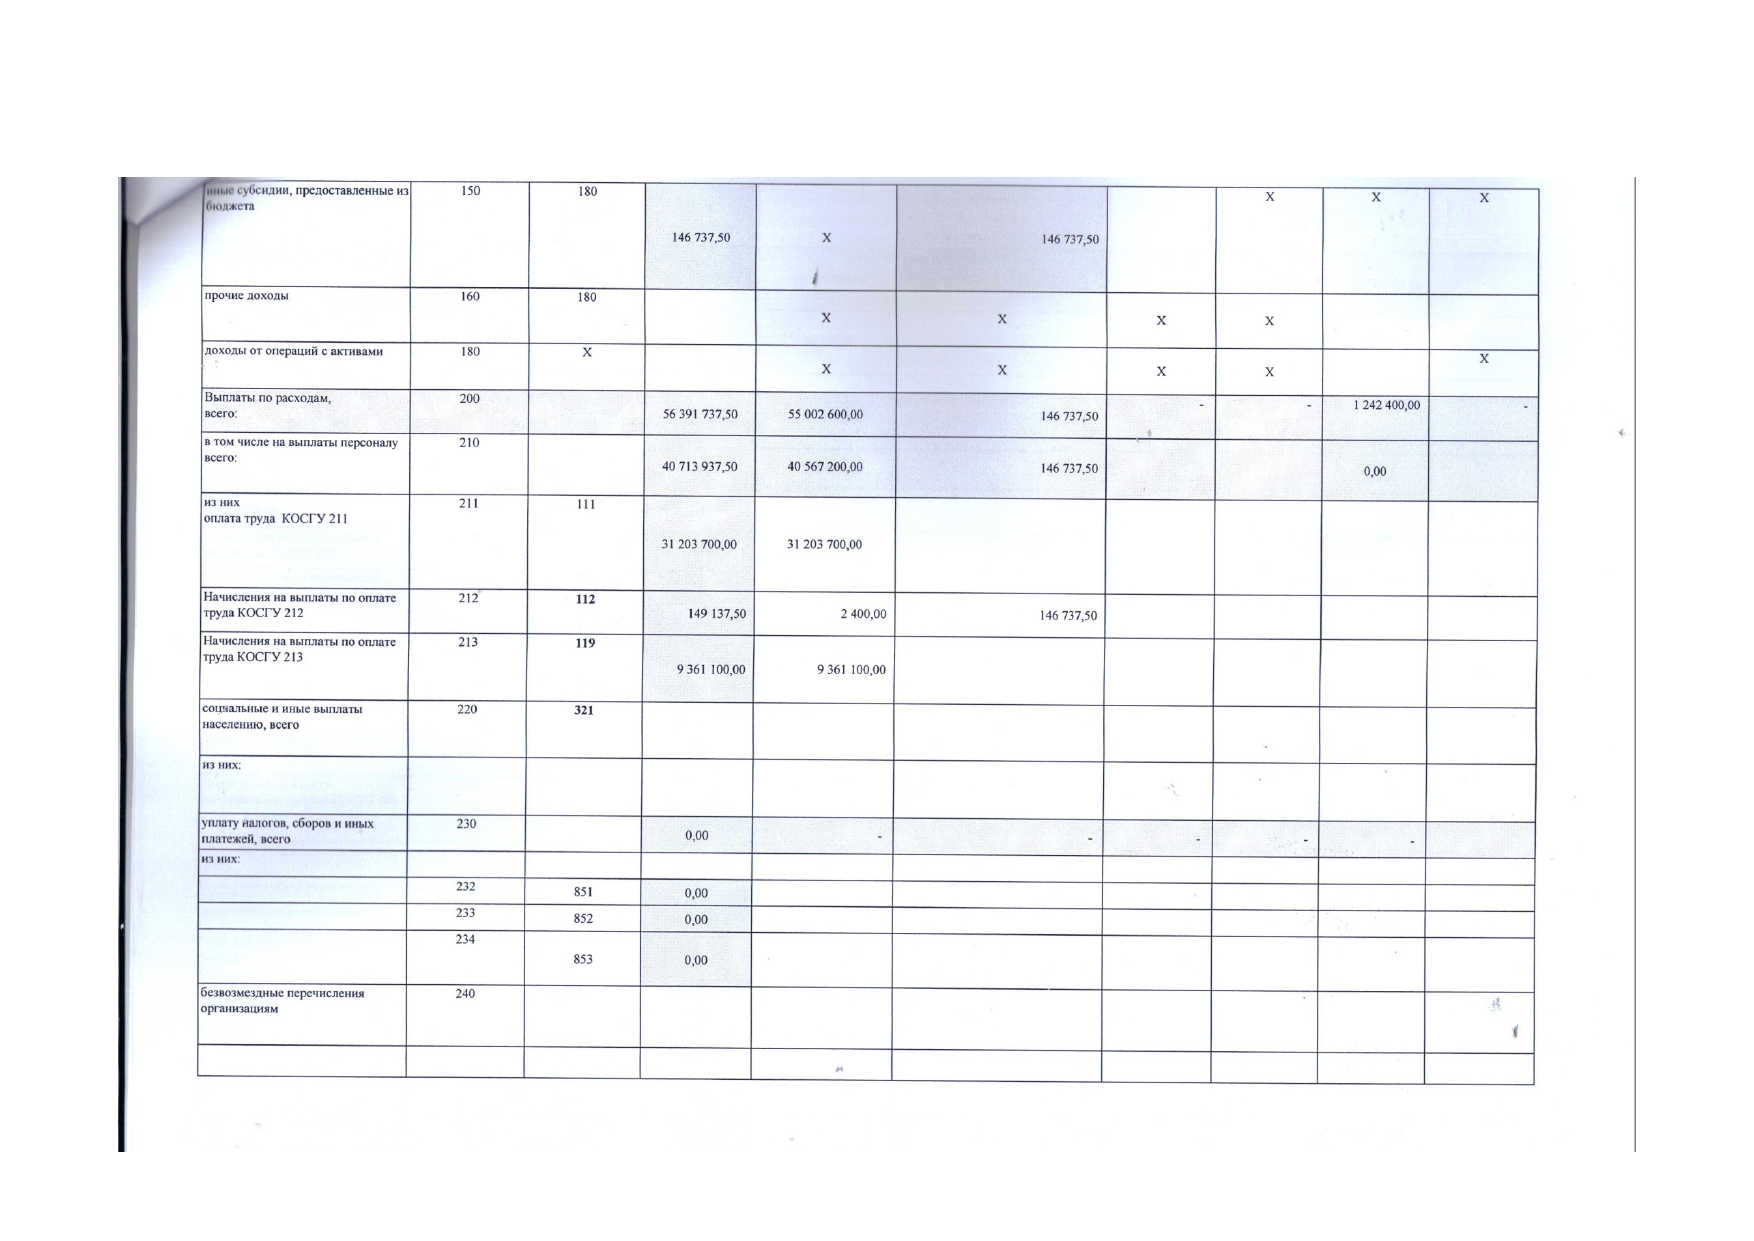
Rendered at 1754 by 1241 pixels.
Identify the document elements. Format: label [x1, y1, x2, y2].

picture [118, 177, 1636, 1152]
